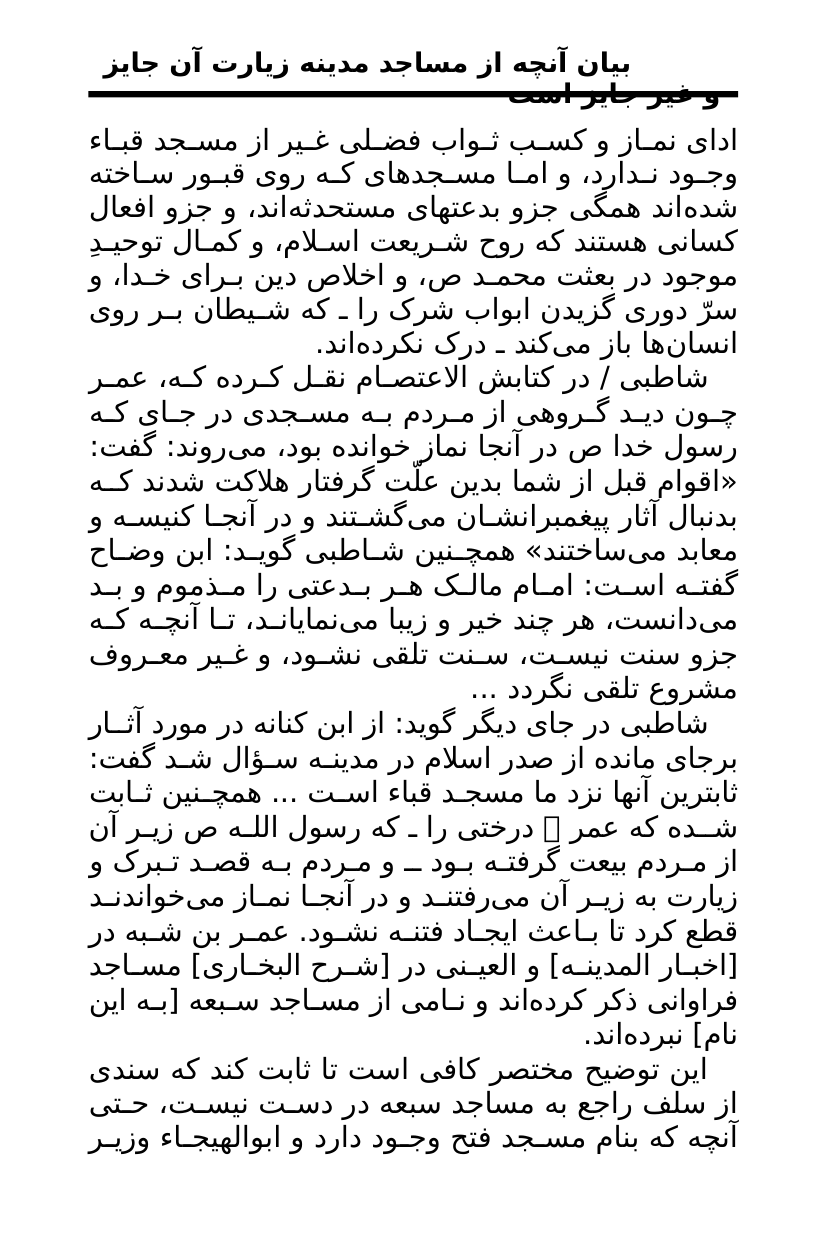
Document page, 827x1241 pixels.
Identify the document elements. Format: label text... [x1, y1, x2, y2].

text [89, 123, 738, 361]
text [89, 1052, 738, 1154]
text شاطبی / در کتابش الاعتصام نقل کرده که، عمر چون دید گروهی از مردم به مسجدی در جای که رسول خدا ص در آنجا نماز خوانده بود، می‌روند: گفت: «اقوام قبل از شما بدین علّت گرفتار هلاکت شدند که بدنبال آثار پیغمبرانشان می‌گشتند و در آنجا کنیسه و معابد می‌ساختند» همچنين شاطبی گوید: ابن وضاح گفته است: امام مالک هر بدعتی را مذموم و بد می‌دانست، هر چند خیر و زیبا می‌نمایاند، تا آنچه که جزو سنت نیست، سنت تلقی نشود، و غیر معروف مشروع تلقی نگردد ... [89, 361, 738, 706]
text شاطبی در جای دیگر گوید: از ابن کنانه در مورد آثار برجای مانده از صدر اسلام در مدینه سؤال شد گفت: ثابترین آنها نزد ما مسجـد قباء است ... همچنین ثابت شــده که عمر درختی را ـ که رسول الله ص زیر آن از مردم بیعت گرفته بود ـ و مردم به قصد تبرک و زیارت به زیر آن می‌رفتند و در آنجا نماز می‌خواندند قطع کرد تا باعث ایجاد فتنه نشود. عمر بن شبه در [اخبار المدینه] و العینی در [شرح البخاری] مساجد فراوانی ذکر کرده‌اند و نامی از مساجد سبعه [به این نام] نبرده‌اند. [89, 706, 738, 1052]
